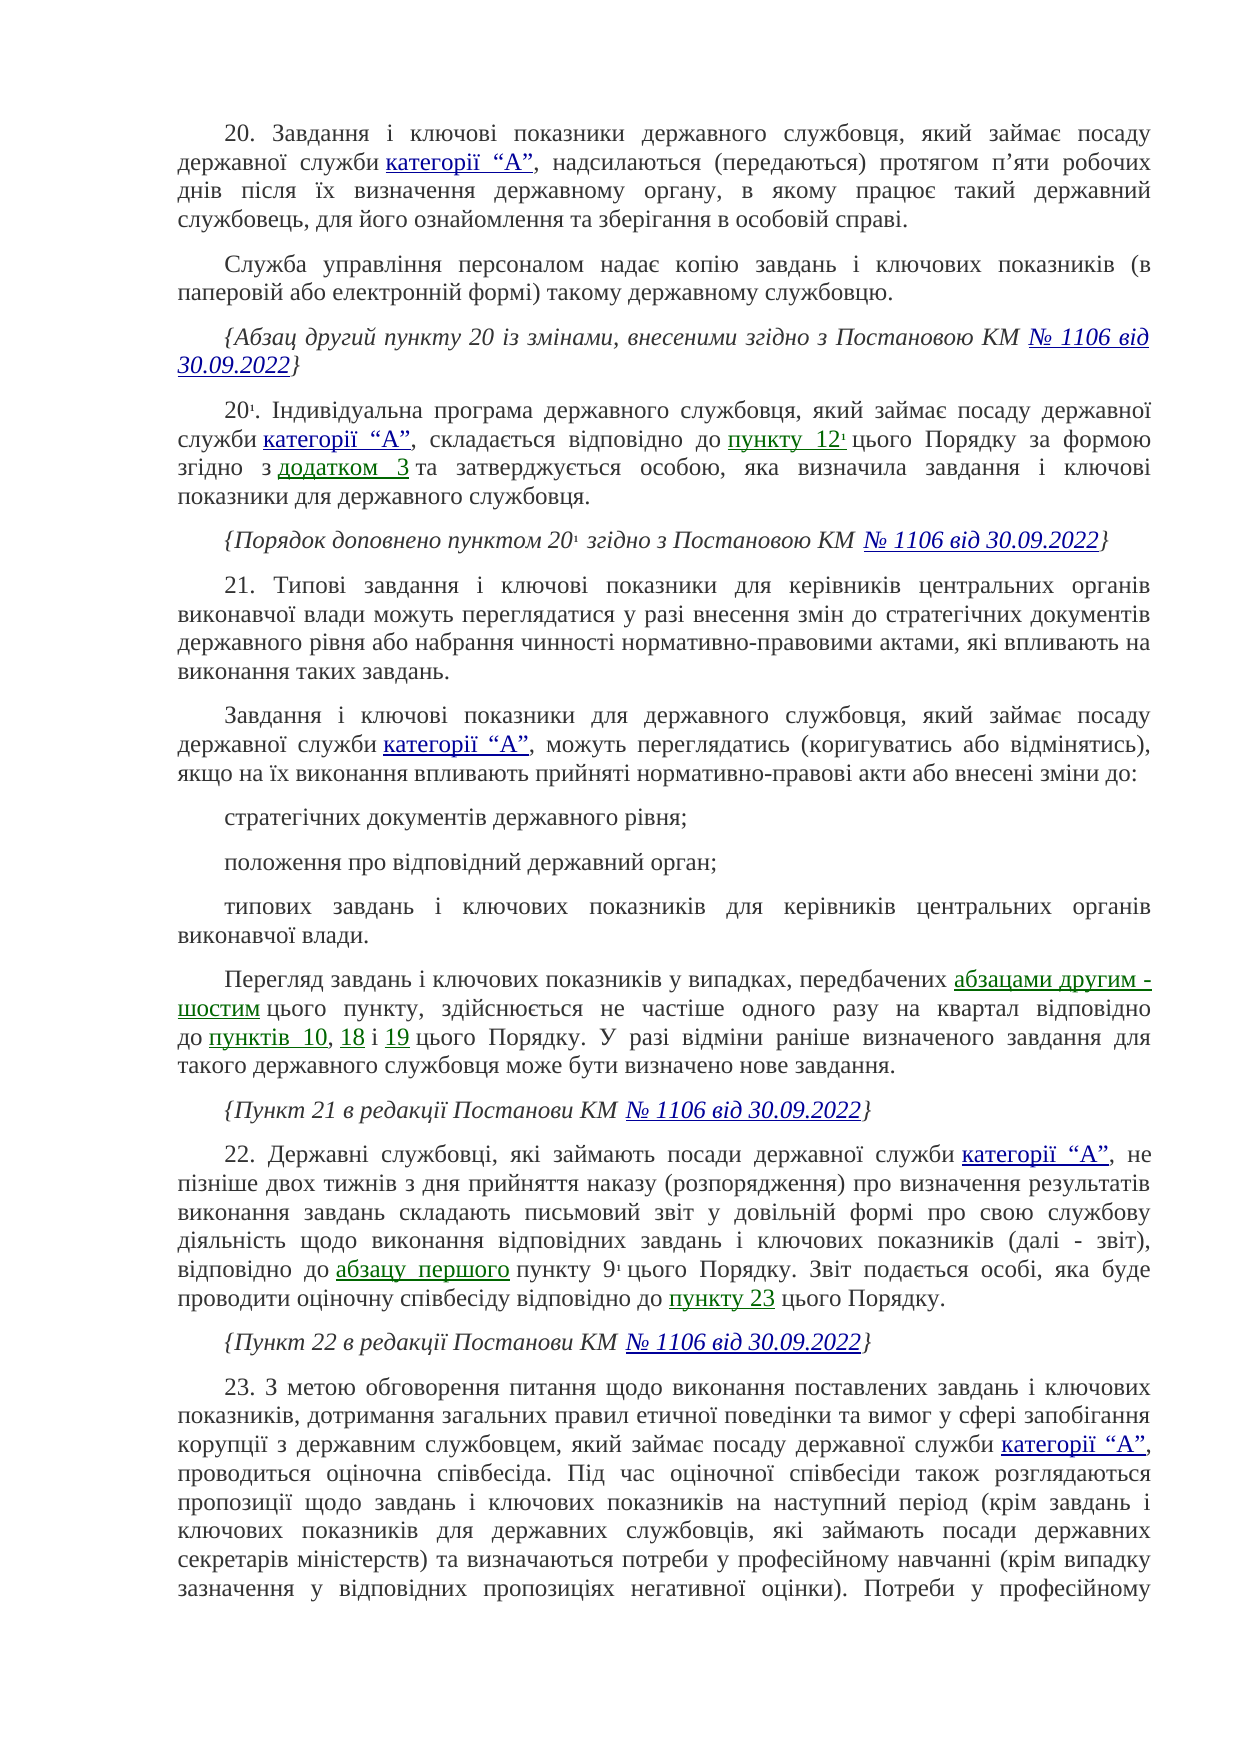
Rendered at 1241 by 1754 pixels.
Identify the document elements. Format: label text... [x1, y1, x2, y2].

text {Пункт 21 в редакції Постанови КМ № 1106 від 30.09.2022} [177, 1095, 1152, 1124]
text 20. Завдання і ключові показники державного службовця, який займає посаду державної служби категорії “А”, надсилаються (передаються) протягом п’яти робочих днів після їх визначення державному органу, в якому працює такий державний службовець, для його ознайомлення та зберігання в особовій справі. [177, 118, 1152, 233]
text {Пункт 22 в редакції Постанови КМ № 1106 від 30.09.2022} [177, 1327, 1152, 1356]
text Перегляд завдань і ключових показників у випадках, передбачених абзацами другим - шостим цього пункту, здійснюється не частіше одного разу на квартал відповідно до пунктів 10, 18 і 19 цього Порядку. У разі відміни раніше визначеного завдання для такого державного службовця може бути визначено нове завдання. [177, 964, 1152, 1079]
text 22. Державні службовці, які займають посади державної служби категорії “А”, не пізніше двох тижнів з дня прийняття наказу (розпорядження) про визначення результатів виконання завдань складають письмовий звіт у довільній формі про свою службову діяльність щодо виконання відповідних завдань і ключових показників (далі - звіт), відповідно до абзацу першого пункту 9-1 цього Порядку. Звіт подається особі, яка буде проводити оціночну співбесіду відповідно до пункту 23 цього Порядку. [177, 1139, 1152, 1312]
text {Порядок доповнено пунктом 20-1 згідно з Постановою КМ № 1106 від 30.09.2022} [177, 526, 1152, 554]
text Служба управління персоналом надає копію завдань і ключових показників (в паперовій або електронній формі) такому державному службовцю. [177, 249, 1152, 306]
text положення про відповідний державний орган; [177, 847, 1152, 876]
text {Абзац другий пункту 20 із змінами, внесеними згідно з Постановою КМ № 1106 від 30.09.2022} [177, 322, 1152, 379]
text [177, 1372, 1152, 1602]
text Завдання і ключові показники для державного службовця, який займає посаду державної служби категорії “А”, можуть переглядатись (коригуватись або відмінятись), якщо на їх виконання впливають прийняті нормативно-правові акти або внесені зміни до: [177, 701, 1152, 787]
text 21. Типові завдання і ключові показники для керівників центральних органів виконавчої влади можуть переглядатися у разі внесення змін до стратегічних документів державного рівня або набрання чинності нормативно-правовими актами, які впливають на виконання таких завдань. [177, 570, 1152, 685]
text стратегічних документів державного рівня; [177, 802, 1152, 831]
text типових завдань і ключових показників для керівників центральних органів виконавчої влади. [177, 891, 1152, 949]
text 20-1. Індивідуальна програма державного службовця, який займає посаду державної служби категорії “А”, складається відповідно до пункту 12-1 цього Порядку за формою згідно з додатком 3 та затверджується особою, яка визначила завдання і ключові показники для державного службовця. [177, 395, 1152, 510]
